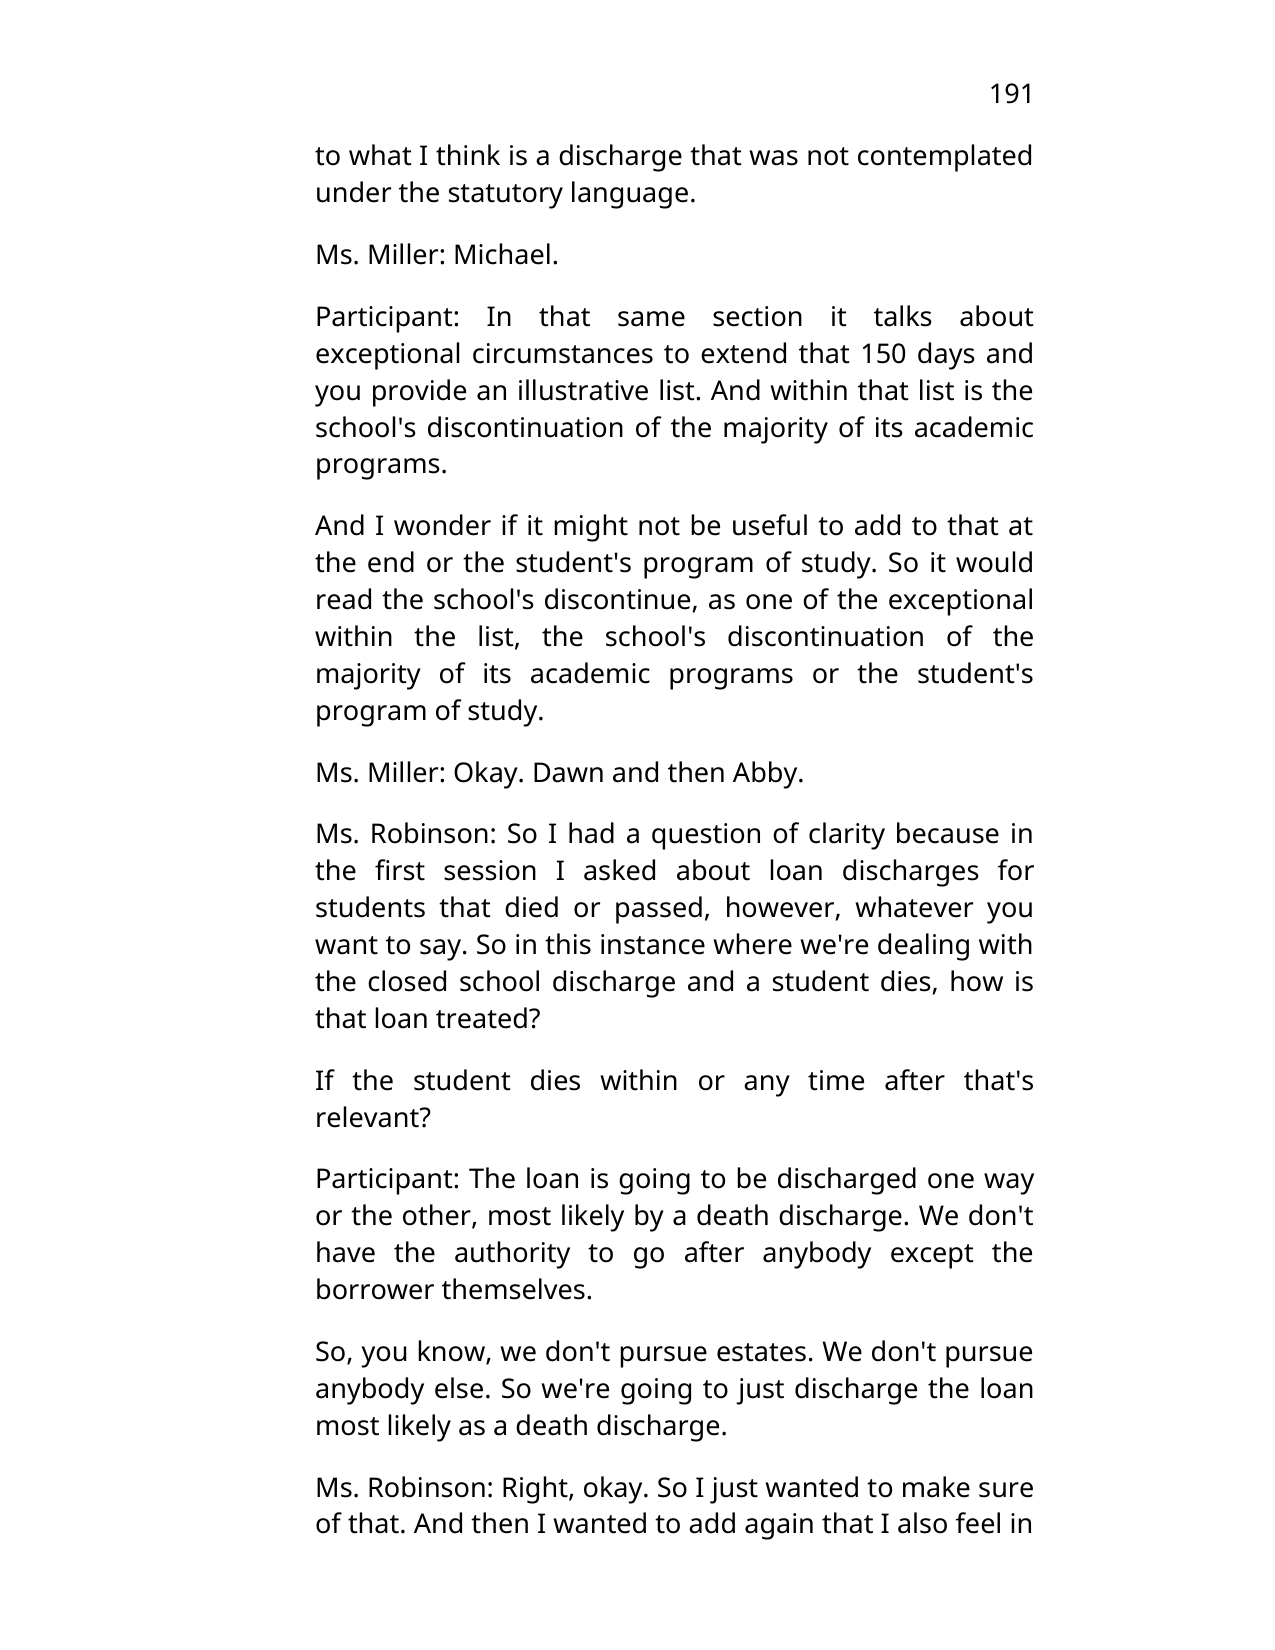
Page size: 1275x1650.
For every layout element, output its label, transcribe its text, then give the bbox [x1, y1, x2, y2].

text And I wonder if it might not be useful to add to that at the end or the student's program of study. So it would read the school's discontinue, as one of the exceptional within the list, the school's discontinuation of the majority of its academic programs or the student's program of study. [315, 507, 1035, 728]
text If the student dies within or any time after that's relevant? [315, 1061, 1035, 1135]
text Participant: The loan is going to be discharged one way or the other, most likely by a death discharge. We don't have the authority to go after anybody except the borrower themselves. [315, 1160, 1035, 1307]
text Ms. Miller: Michael. [315, 236, 1035, 272]
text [315, 137, 1035, 211]
text Ms. Robinson: So I had a question of clarity because in the first session I asked about loan discharges for students that died or passed, however, whatever you want to say. So in this instance where we're dealing with the closed school discharge and a student dies, how is that loan treated? [315, 815, 1035, 1036]
text Ms. Miller: Okay. Dawn and then Abby. [315, 753, 1035, 790]
text Participant: In that same section it talks about exceptional circumstances to extend that 150 days and you provide an illustrative list. And within that list is the school's discontinuation of the majority of its academic programs. [315, 297, 1035, 482]
text So, you know, we don't pursue estates. We don't pursue anybody else. So we're going to just discharge the loan most likely as a death discharge. [315, 1332, 1035, 1443]
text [315, 1468, 1035, 1542]
